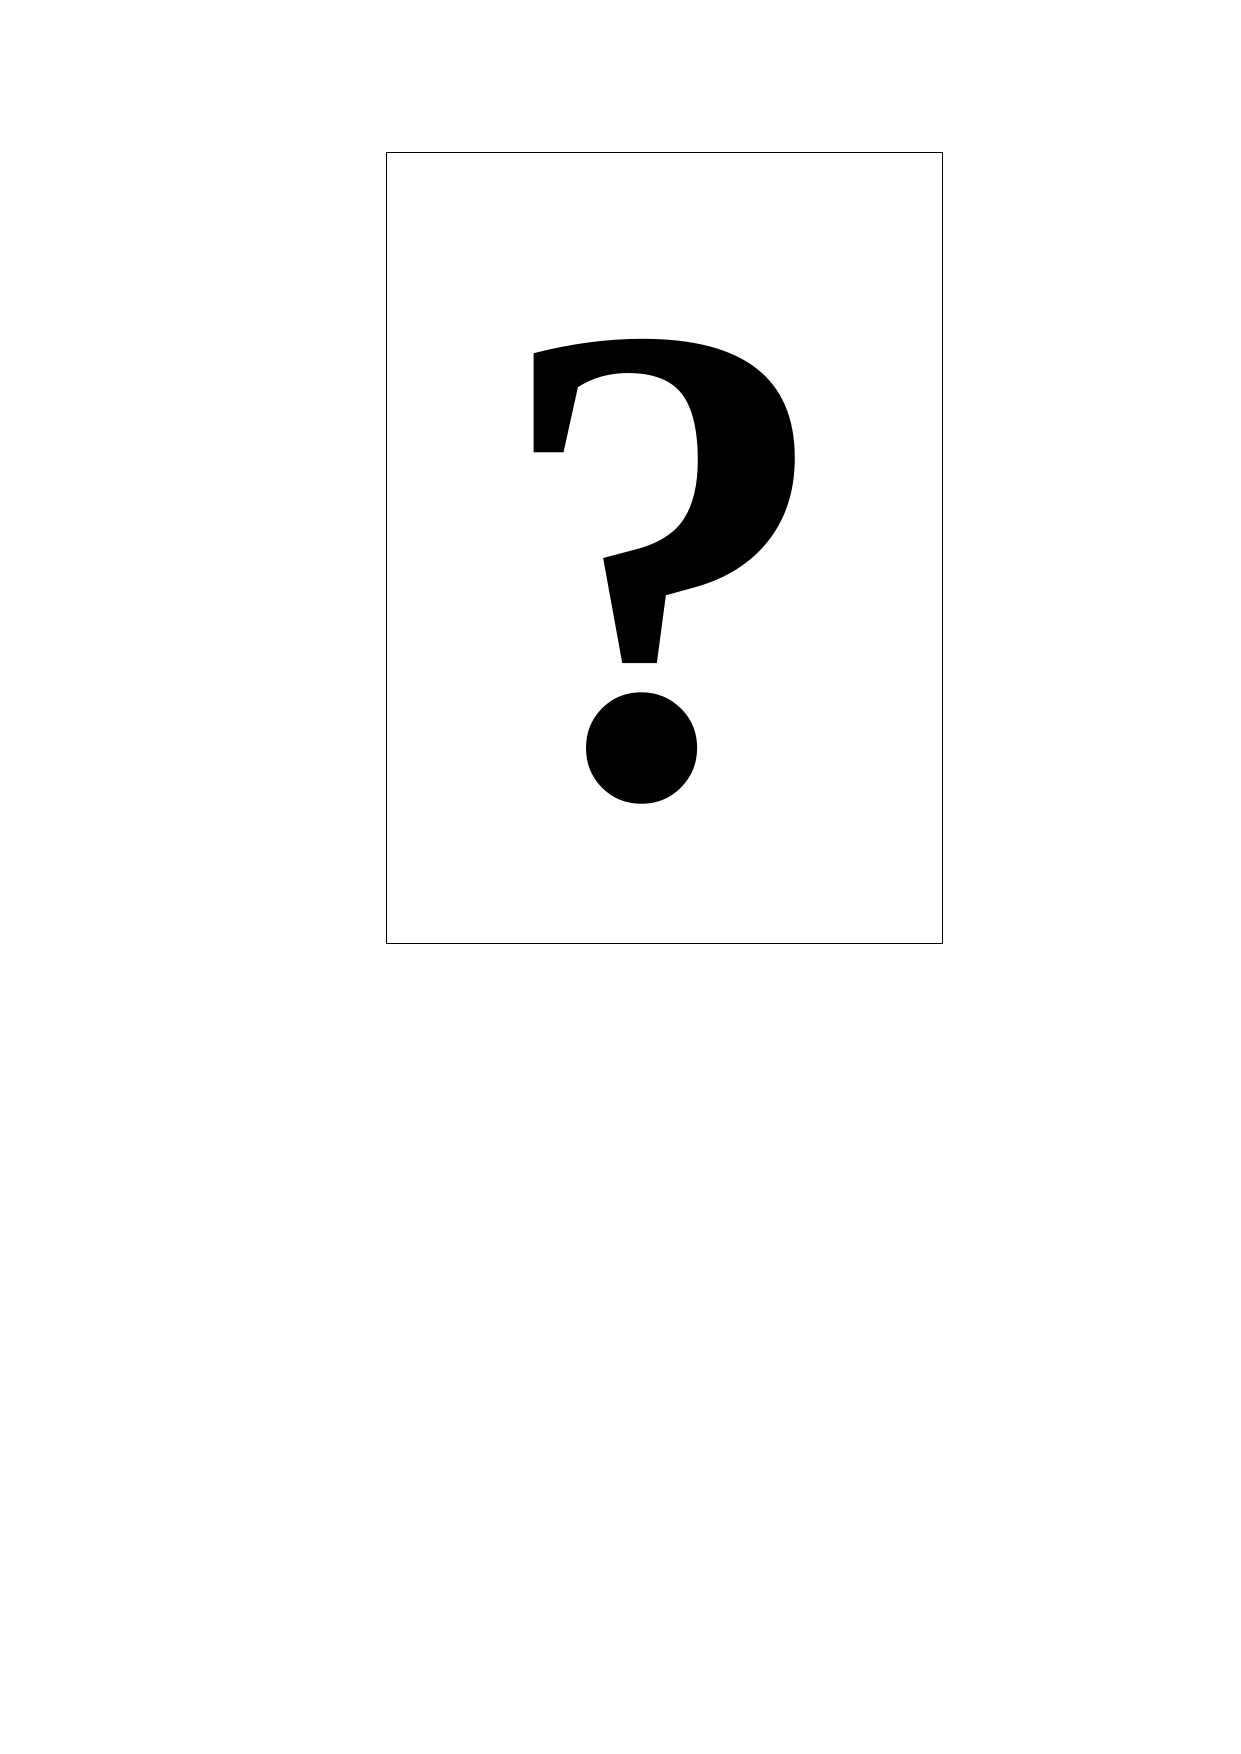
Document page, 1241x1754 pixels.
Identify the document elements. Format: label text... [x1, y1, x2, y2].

table_header ? [387, 153, 942, 943]
